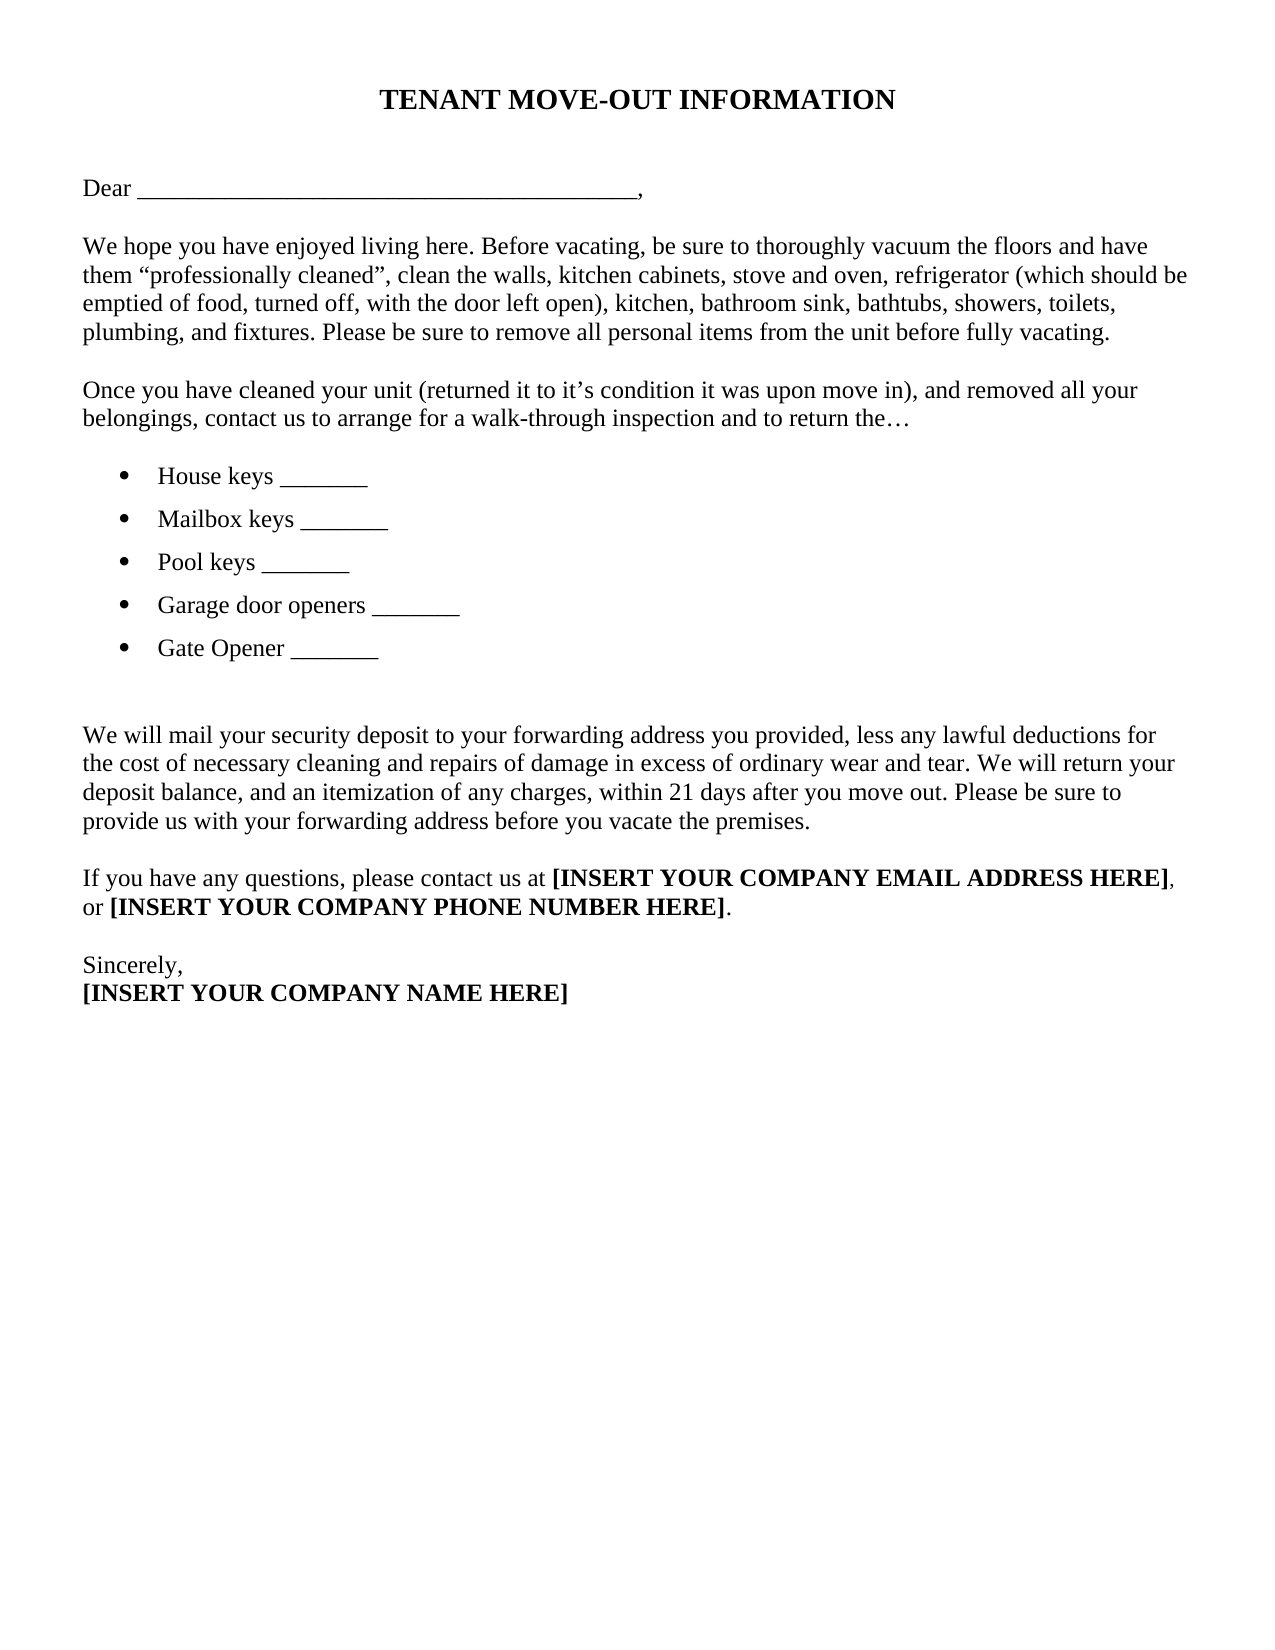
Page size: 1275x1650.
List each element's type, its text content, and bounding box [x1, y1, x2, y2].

text We hope you have enjoyed living here. Before vacating, be sure to thoroughly vacuum the floors and have them “professionally cleaned”, clean the walls, kitchen cabinets, stove and oven, refrigerator (which should be emptied of food, turned off, with the door left open), kitchen, bathroom sink, bathtubs, showers, toilets, plumbing, and fixtures. Please be sure to remove all personal items from the unit before fully vacating. [82, 231, 1192, 346]
text Sincerely, [82, 950, 1192, 978]
text TENANT MOVE-OUT INFORMATION [82, 82, 1192, 116]
list Pool keys _______ [120, 547, 1192, 576]
list Garage door openers _______ [120, 590, 1192, 619]
list Gate Opener _______ [120, 633, 1192, 662]
text Once you have cleaned your unit (returned it to it’s condition it was upon move in), and removed all your belongings, contact us to arrange for a walk-through inspection and to return the… [82, 375, 1192, 432]
list Mailbox keys _______ [120, 504, 1192, 533]
text If you have any questions, please contact us at [INSERT YOUR COMPANY EMAIL ADDRESS HERE], or [INSERT YOUR COMPANY PHONE NUMBER HERE]. [82, 863, 1192, 921]
text Dear ________________________________________, [82, 173, 1192, 202]
text [INSERT YOUR COMPANY NAME HERE] [82, 978, 1192, 1007]
text We will mail your security deposit to your forwarding address you provided, less any lawful deductions for the cost of necessary cleaning and repairs of damage in excess of ordinary wear and tear. We will return your deposit balance, and an itemization of any charges, within 21 days after you move out. Please be sure to provide us with your forwarding address before you vacate the premises. [82, 720, 1192, 835]
list House keys _______ [120, 461, 1192, 490]
